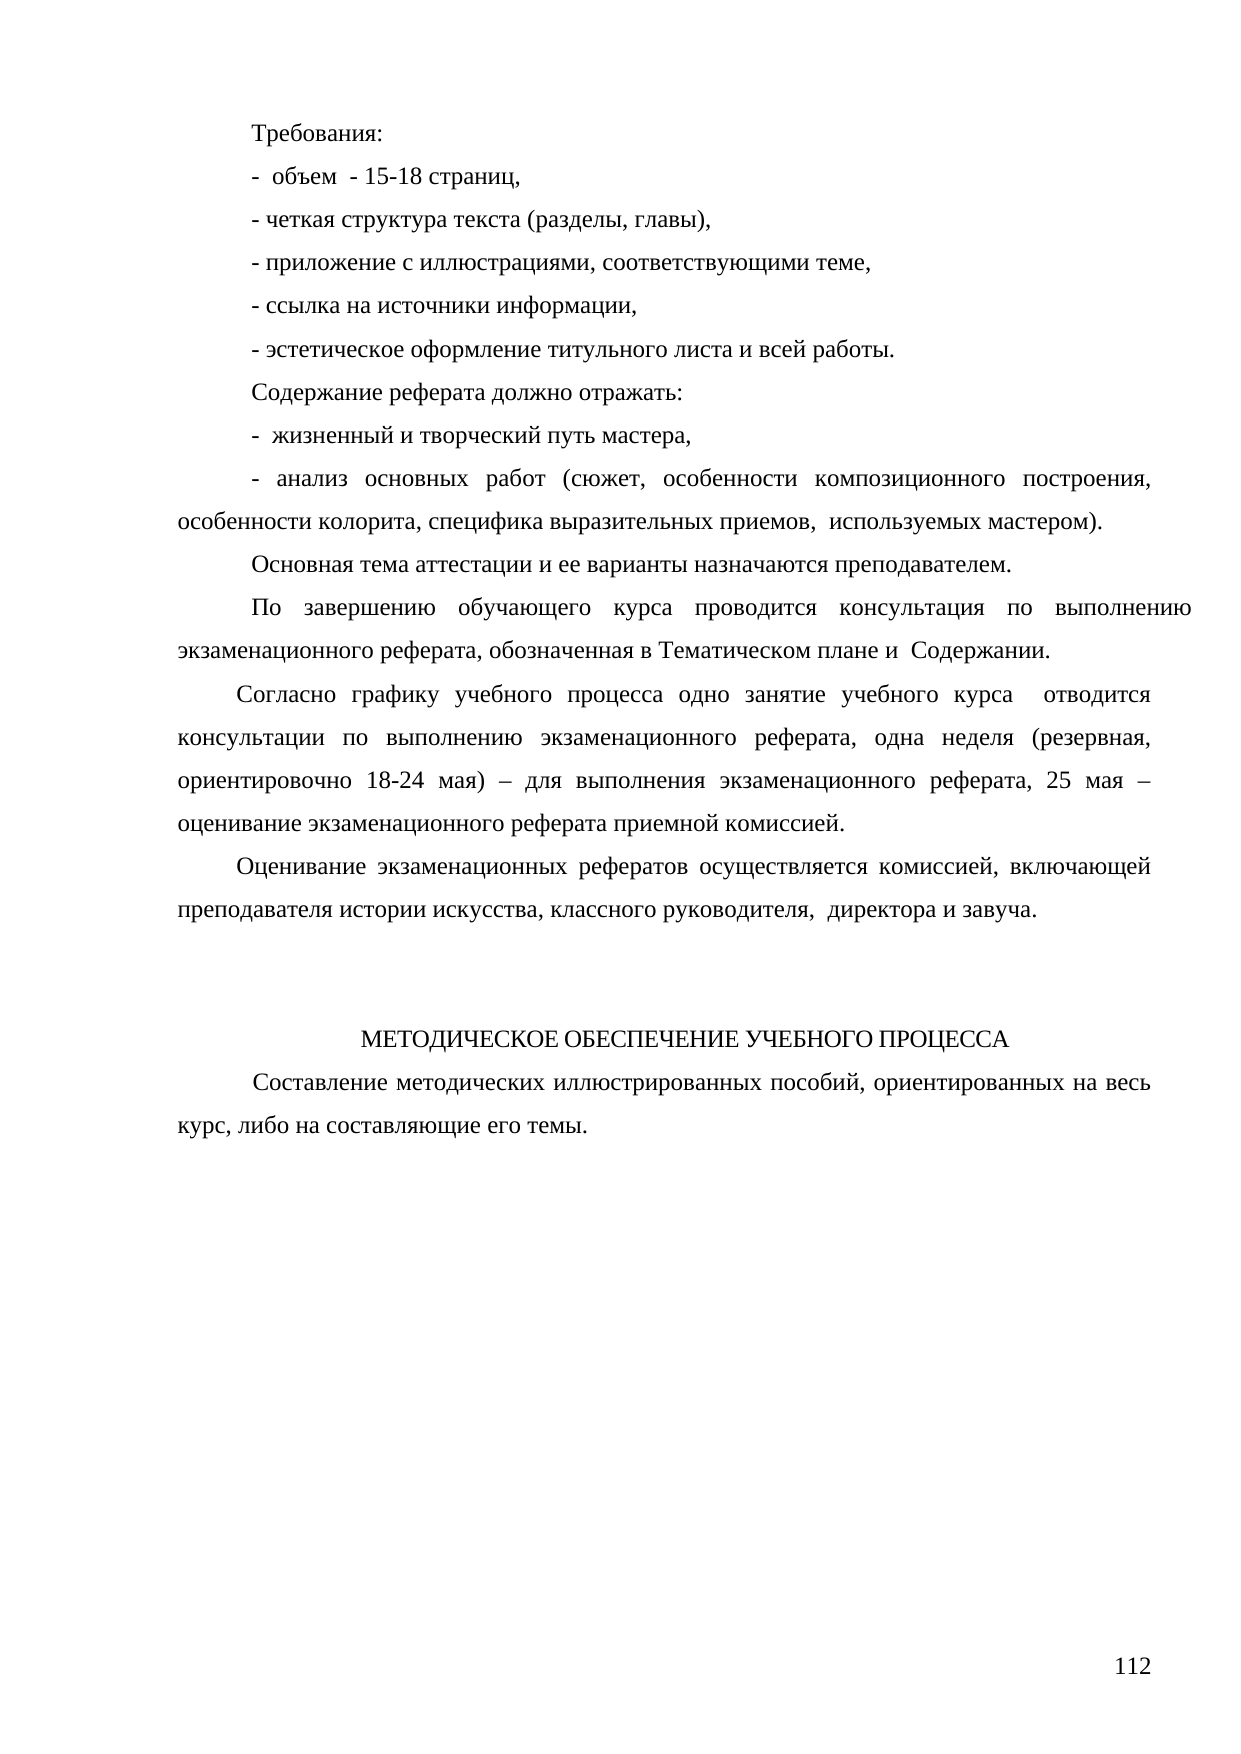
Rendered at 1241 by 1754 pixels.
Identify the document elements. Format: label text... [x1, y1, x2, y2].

text - ссылка на источники информации, [177, 291, 1152, 319]
text - приложение с иллюстрациями, соответствующими теме, [177, 247, 1152, 276]
text - эстетическое оформление титульного листа и всей работы. [177, 334, 1152, 362]
text Согласно графику учебного процесса одно занятие учебного курса отводится консультации по выполнению экзаменационного реферата, одна неделя (резервная, ориентировочно 18-24 мая) – для выполнения экзаменационного реферата, 25 мая – оценивание экзаменационного реферата приемной комиссией. [177, 679, 1152, 837]
text - объем - 15-18 страниц, [177, 161, 1152, 190]
text - четкая структура текста (разделы, главы), [177, 204, 1152, 233]
text Основная тема аттестации и ее варианты назначаются преподавателем. [177, 549, 1152, 578]
text - жизненный и творческий путь мастера, [177, 420, 1152, 449]
text Требования: [177, 118, 1152, 147]
text Составление методических иллюстрированных пособий, ориентированных на весь курс, либо на составляющие его темы. [177, 1067, 1152, 1139]
text Оценивание экзаменационных рефератов осуществляется комиссией, включающей преподавателя истории искусства, классного руководителя, директора и завуча. [177, 851, 1152, 923]
text Содержание реферата должно отражать: [177, 377, 1152, 406]
text - анализ основных работ (сюжет, особенности композиционного построения, особенности колорита, специфика выразительных приемов, используемых мастером). [177, 463, 1152, 535]
text По завершению обучающего курса проводится консультация по выполнению экзаменационного реферата, обозначенная в Тематическом плане и Содержании. [177, 592, 1193, 664]
text МЕТОДИЧЕСКОЕ ОБЕСПЕЧЕНИЕ УЧЕБНОГО ПРОЦЕССА [177, 1024, 1193, 1052]
